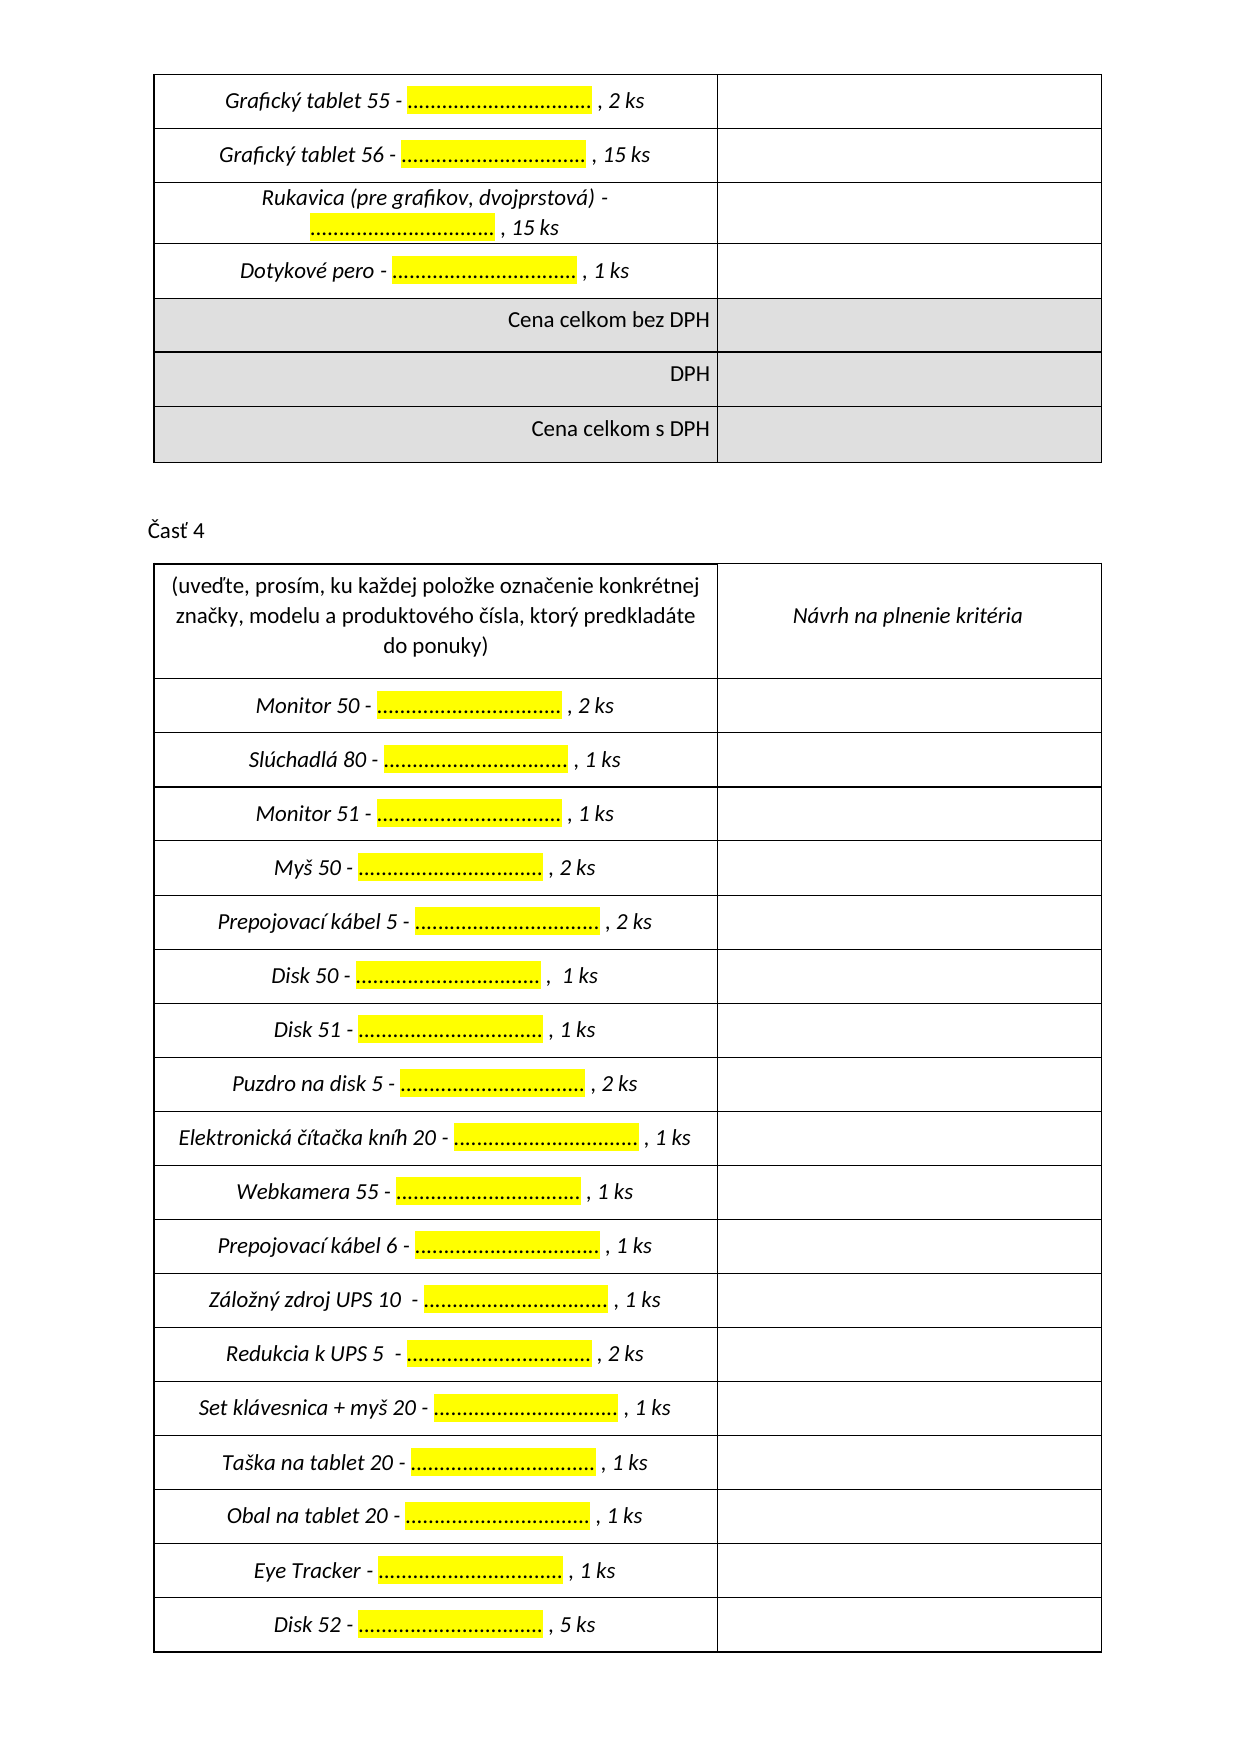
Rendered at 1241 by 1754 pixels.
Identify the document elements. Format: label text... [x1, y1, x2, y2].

table_cell Rukavica (pre grafikov, dvojprstová) - ................................ , 15 ks [155, 183, 717, 243]
table_cell Grafický tablet 56 - ................................ , 15 ks [155, 129, 717, 182]
table_cell [718, 679, 1101, 732]
table_cell [718, 129, 1101, 182]
table_cell [718, 950, 1101, 1003]
table_cell [718, 1598, 1101, 1651]
table_cell Prepojovací kábel 5 - ................................ , 2 ks [155, 896, 717, 948]
table_cell [718, 1382, 1101, 1435]
table_cell [718, 1220, 1101, 1273]
table_cell Dotykové pero - ................................ , 1 ks [155, 244, 717, 297]
table_cell Redukcia k UPS 5 - ................................ , 2 ks [155, 1328, 717, 1381]
table_cell [718, 1544, 1101, 1597]
table_cell Elektronická čítačka kníh 20 - ................................ , 1 ks [155, 1112, 717, 1165]
table_cell [718, 1274, 1101, 1327]
table_cell Cena celkom bez DPH [155, 299, 717, 351]
table_cell Disk 52 - ................................ , 5 ks [155, 1598, 717, 1651]
table_cell Myš 50 - ................................ , 2 ks [155, 841, 717, 894]
table_cell Set klávesnica + myš 20 - ................................ , 1 ks [155, 1382, 717, 1435]
table_cell [718, 733, 1101, 786]
table_cell [718, 299, 1101, 351]
table_cell [718, 353, 1101, 406]
table_cell Webkamera 55 - ................................ , 1 ks [155, 1166, 717, 1219]
table_cell Eye Tracker - ................................ , 1 ks [155, 1544, 717, 1597]
table_cell Slúchadlá 80 - ................................ , 1 ks [155, 733, 717, 786]
table_cell Obal na tablet 20 - ................................ , 1 ks [155, 1490, 717, 1543]
table_cell Puzdro na disk 5 - ................................ , 2 ks [155, 1058, 717, 1111]
table_cell [718, 244, 1101, 297]
text Časť 4 [148, 516, 1093, 544]
table_cell Záložný zdroj UPS 10 - ................................ , 1 ks [155, 1274, 717, 1327]
table_cell Cena celkom s DPH [155, 407, 717, 462]
table_cell Grafický tablet 55 - ................................ , 2 ks [155, 75, 717, 128]
table_cell Prepojovací kábel 6 - ................................ , 1 ks [155, 1220, 717, 1273]
table_cell [718, 407, 1101, 462]
table_cell DPH [155, 353, 717, 406]
table_cell [718, 1490, 1101, 1543]
table_cell [718, 1004, 1101, 1057]
table_header (uveďte, prosím, ku každej položke označenie konkrétnej značky, modelu a produktového čísla, ktorý predkladáte do ponuky) [155, 565, 717, 678]
table_cell [718, 1328, 1101, 1381]
table_cell [718, 1436, 1101, 1489]
table_cell [718, 896, 1101, 948]
table_cell Taška na tablet 20 - ................................ , 1 ks [155, 1436, 717, 1489]
table_cell [718, 1058, 1101, 1111]
table_cell [718, 788, 1101, 840]
table_cell [718, 183, 1101, 243]
table_cell [718, 1166, 1101, 1219]
table_cell Disk 51 - ................................ , 1 ks [155, 1004, 717, 1057]
table_cell [718, 75, 1101, 128]
table_cell Monitor 51 - ................................ , 1 ks [155, 788, 717, 840]
table_cell Disk 50 - ................................ , 1 ks [155, 950, 717, 1003]
table_header Návrh na plnenie kritéria [718, 564, 1101, 678]
table_cell [718, 841, 1101, 894]
table_cell Monitor 50 - ................................ , 2 ks [155, 679, 717, 732]
table_cell [718, 1112, 1101, 1165]
